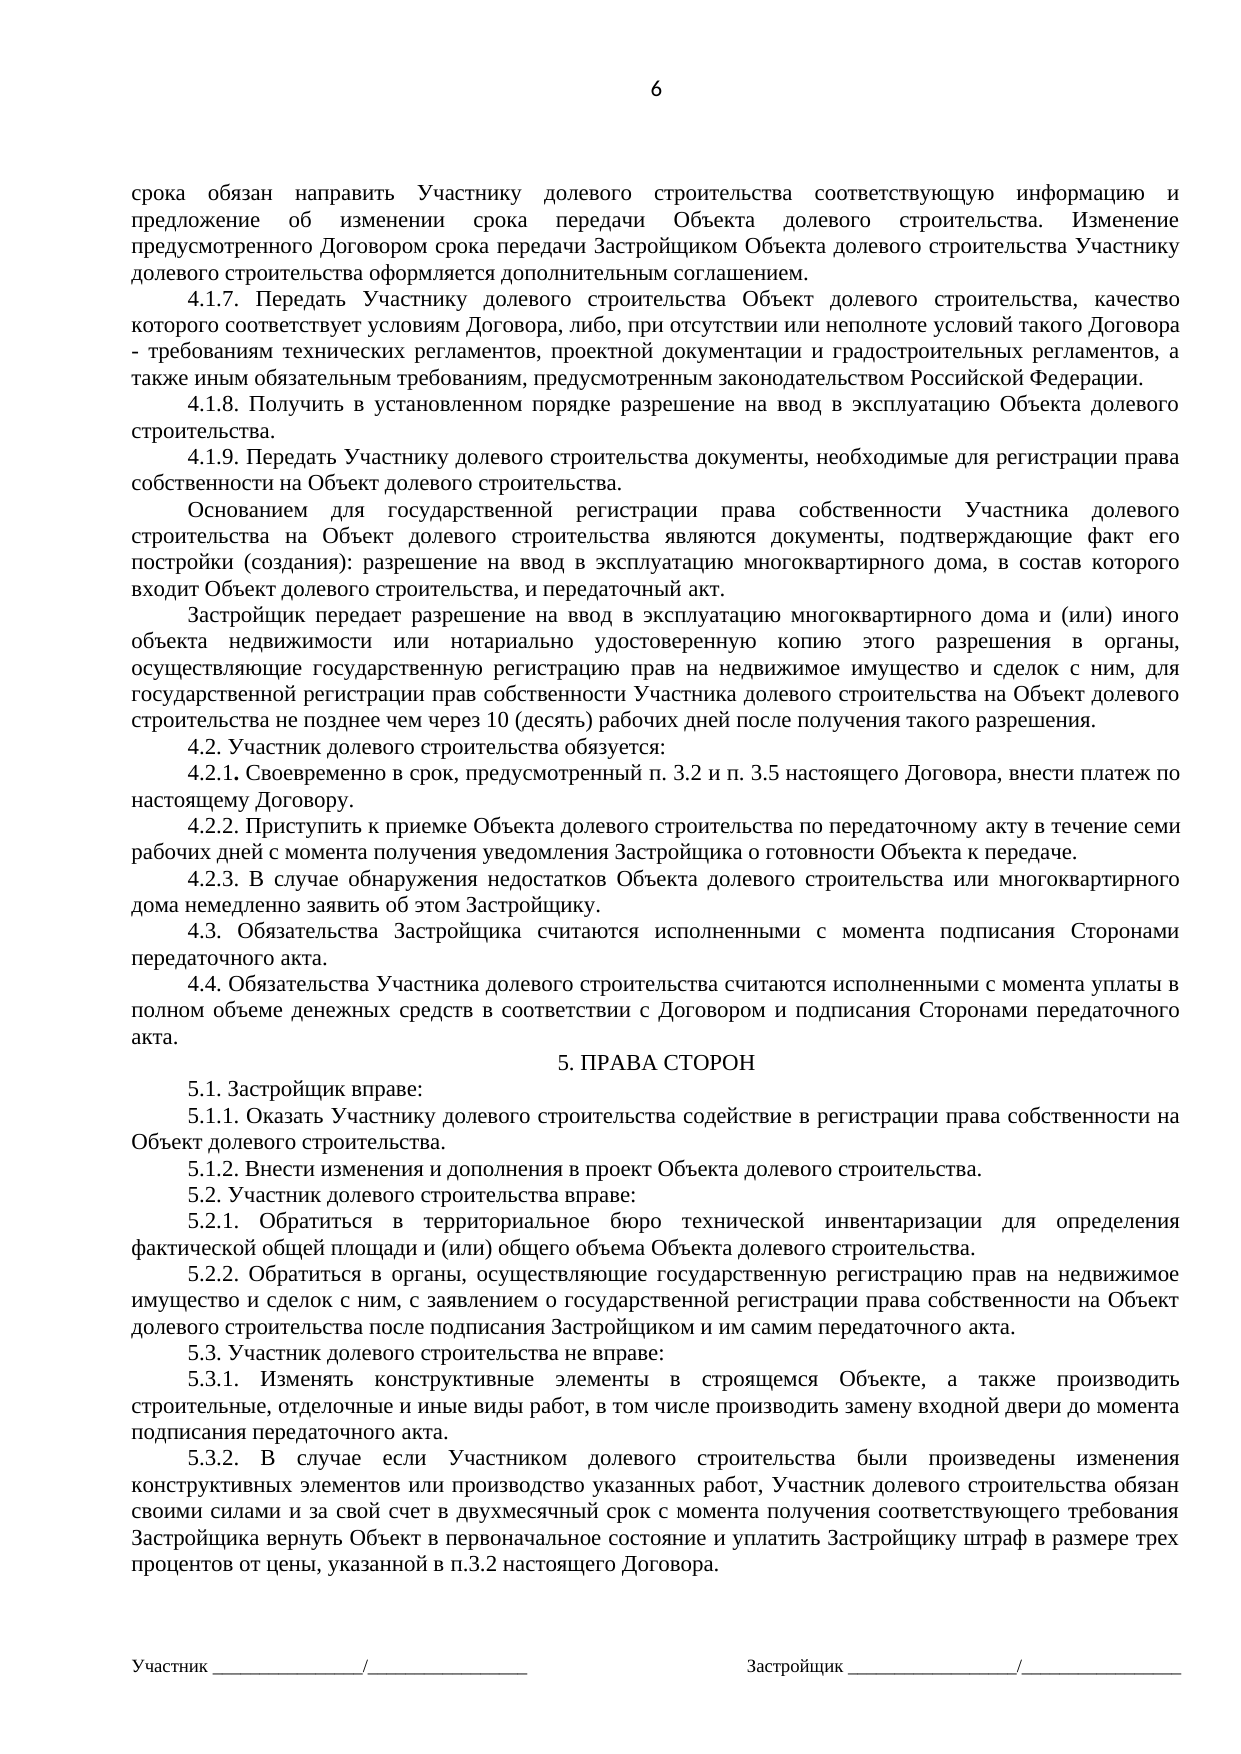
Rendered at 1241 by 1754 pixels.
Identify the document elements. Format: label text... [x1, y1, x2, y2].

text 5.2.1. Обратиться в территориальное бюро технической инвентаризации для определения фактической общей площади и (или) общего объема Объекта долевого строительства. [131, 1207, 1181, 1260]
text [131, 179, 1181, 285]
text 5.3.1. Изменять конструктивные элементы в строящемся Объекте, а также производить строительные, отделочные и иные виды работ, в том числе производить замену входной двери до момента подписания передаточного акта. [131, 1365, 1181, 1444]
text 5. ПРАВА СТОРОН [131, 1049, 1181, 1076]
text 5.2. Участник долевого строительства вправе: [131, 1181, 1181, 1207]
text 5.1. Застройщик вправе: [131, 1076, 1181, 1102]
text Застройщик передает разрешение на ввод в эксплуатацию многоквартирного дома и (или) иного объекта недвижимости или нотариально удостоверенную копию этого разрешения в органы, осуществляющие государственную регистрацию прав на недвижимое имущество и сделок с ним, для государственной регистрации прав собственности Участника долевого строительства на Объект долевого строительства не позднее чем через 10 (десять) рабочих дней после получения такого разрешения. [131, 601, 1181, 733]
text 4.2.3. В случае обнаружения недостатков Объекта долевого строительства или многоквартирного дома немедленно заявить об этом Застройщику. [131, 865, 1181, 917]
text 4.1.9. Передать Участнику долевого строительства документы, необходимые для регистрации права собственности на Объект долевого строительства. [131, 443, 1181, 496]
text 4.2.2. Приступить к приемке Объекта долевого строительства по передаточному акту в течение семи рабочих дней с момента получения уведомления Застройщика о готовности Объекта к передаче. [131, 812, 1181, 865]
text 5.3. Участник долевого строительства не вправе: [131, 1339, 1181, 1365]
text 4.2. Участник долевого строительства обязуется: [131, 733, 1181, 759]
text 4.1.8. Получить в установленном порядке разрешение на ввод в эксплуатацию Объекта долевого строительства. [131, 390, 1181, 443]
text 5.1.2. Внести изменения и дополнения в проект Объекта долевого строительства. [131, 1154, 1181, 1181]
text 4.3. Обязательства Застройщика считаются исполненными с момента подписания Сторонами передаточного акта. [131, 917, 1181, 970]
text 5.1.1. Оказать Участнику долевого строительства содействие в регистрации права собственности на Объект долевого строительства. [131, 1102, 1181, 1154]
text 4.1.7. Передать Участнику долевого строительства Объект долевого строительства, качество которого соответствует условиям Договора, либо, при отсутствии или неполноте условий такого Договора - требованиям технических регламентов, проектной документации и градостроительных регламентов, а также иным обязательным требованиям, предусмотренным законодательством Российской Федерации. [131, 285, 1181, 390]
text 4.4. Обязательства Участника долевого строительства считаются исполненными с момента уплаты в полном объеме денежных средств в соответствии с Договором и подписания Сторонами передаточного акта. [131, 970, 1181, 1049]
text 5.3.2. В случае если Участником долевого строительства были произведены изменения конструктивных элементов или производство указанных работ, Участник долевого строительства обязан своими силами и за свой счет в двухмесячный срок с момента получения соответствующего требования Застройщика вернуть Объект в первоначальное состояние и уплатить Застройщику штраф в размере трех процентов от цены, указанной в п.3.2 настоящего Договора. [131, 1444, 1181, 1576]
text Основанием для государственной регистрации права собственности Участника долевого строительства на Объект долевого строительства являются документы, подтверждающие факт его постройки (создания): разрешение на ввод в эксплуатацию многоквартирного дома, в состав которого входит Объект долевого строительства, и передаточный акт. [131, 496, 1181, 601]
text 4.2.1. Своевременно в срок, предусмотренный п. 3.2 и п. 3.5 настоящего Договора, внести платеж по настоящему Договору. [131, 759, 1181, 812]
text 5.2.2. Обратиться в органы, осуществляющие государственную регистрацию прав на недвижимое имущество и сделок с ним, с заявлением о государственной регистрации права собственности на Объект долевого строительства после подписания Застройщиком и им самим передаточного акта. [131, 1260, 1181, 1339]
